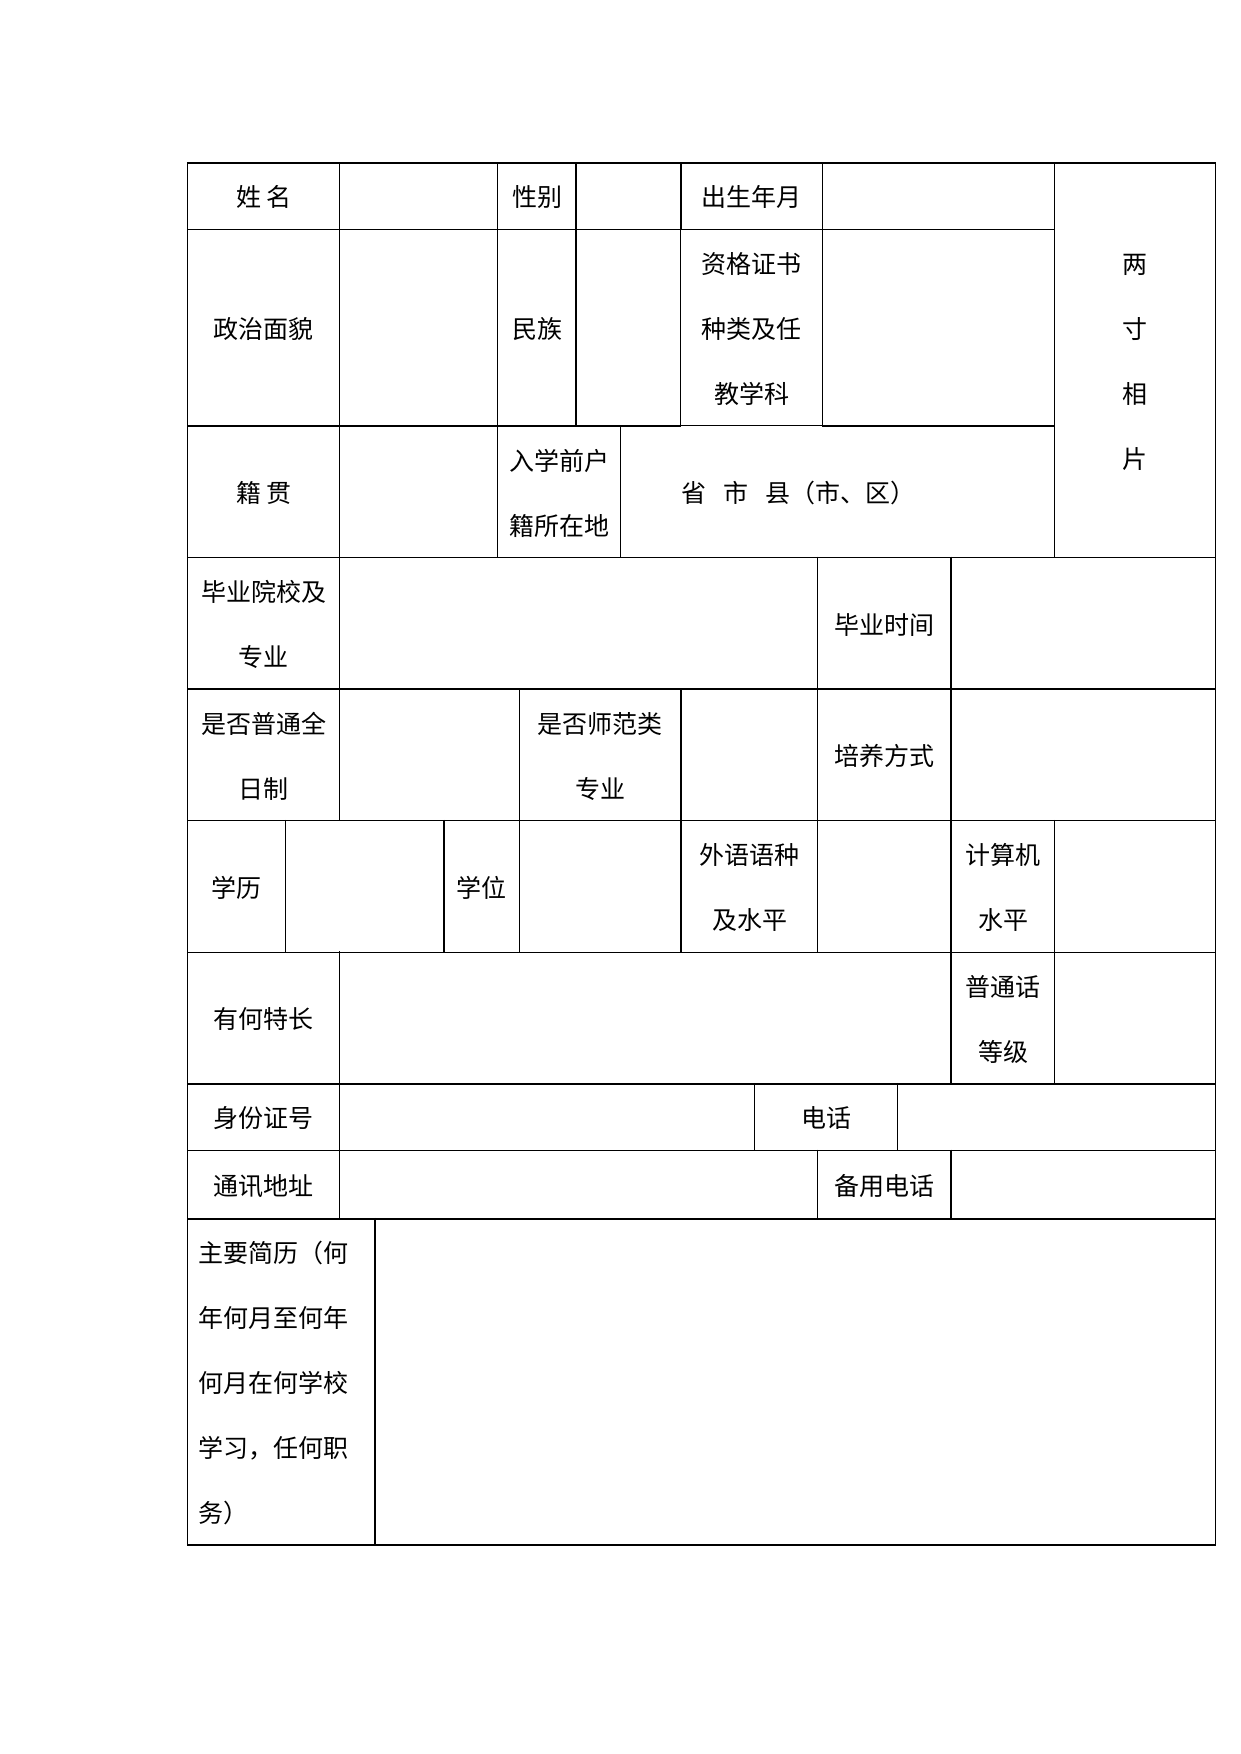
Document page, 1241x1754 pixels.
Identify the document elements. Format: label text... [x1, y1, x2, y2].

table_header [823, 164, 1054, 228]
table_cell 是否师范类专业 [520, 690, 680, 820]
table_header 出生年月 [682, 164, 822, 228]
table_cell 通讯地址 [188, 1151, 339, 1218]
table_cell 是否普通全日制 [188, 690, 339, 820]
table_cell 身份证号 [188, 1085, 339, 1149]
table_cell [340, 1151, 817, 1218]
table_cell [340, 690, 519, 820]
table_cell [952, 558, 1215, 688]
table_cell [823, 230, 1054, 425]
table_cell [286, 821, 443, 951]
table_header 两 寸 相 片 [1055, 164, 1215, 557]
table_cell 籍 贯 [188, 427, 339, 557]
table_cell 学历 [188, 821, 285, 951]
table_cell 备用电话 [818, 1151, 950, 1218]
table_cell [1055, 953, 1215, 1083]
table_cell [340, 953, 950, 1083]
table_cell [952, 1151, 1215, 1218]
table_cell 培养方式 [818, 690, 950, 820]
table_cell 计算机 水平 [952, 821, 1054, 951]
table_cell 民族 [498, 230, 575, 425]
table_cell 电话 [755, 1085, 897, 1149]
table_cell [898, 1085, 1215, 1149]
table_cell [952, 690, 1215, 820]
table_cell 普通话等级 [952, 953, 1054, 1083]
table_header [340, 164, 497, 228]
table_cell [376, 1220, 1215, 1544]
table_cell [682, 690, 817, 820]
table_cell 省 市 县（市、区） [621, 426, 1054, 557]
table_cell 学位 [445, 821, 519, 951]
table_cell 入学前户籍所在地 [498, 427, 620, 557]
table_cell 毕业院校及专业 [188, 558, 339, 688]
table_cell [1055, 821, 1215, 951]
table_header 性别 [498, 164, 575, 228]
table_cell [340, 1085, 754, 1149]
table_cell [520, 821, 680, 951]
table_header 姓 名 [188, 164, 339, 228]
table_cell [340, 230, 497, 425]
table_cell 毕业时间 [818, 558, 950, 688]
table_cell 政治面貌 [188, 230, 339, 425]
table_cell 有何特长 [188, 953, 339, 1083]
table_cell [818, 821, 950, 951]
table_cell 外语语种及水平 [682, 821, 817, 951]
table_cell 资格证书种类及任教学科 [681, 230, 822, 425]
table_cell [340, 558, 817, 688]
table_header [577, 164, 680, 228]
table_cell 主要简历（何年何月至何年何月在何学校学习，任何职务） [188, 1220, 374, 1544]
table_cell [577, 230, 680, 425]
table_cell [340, 427, 497, 557]
